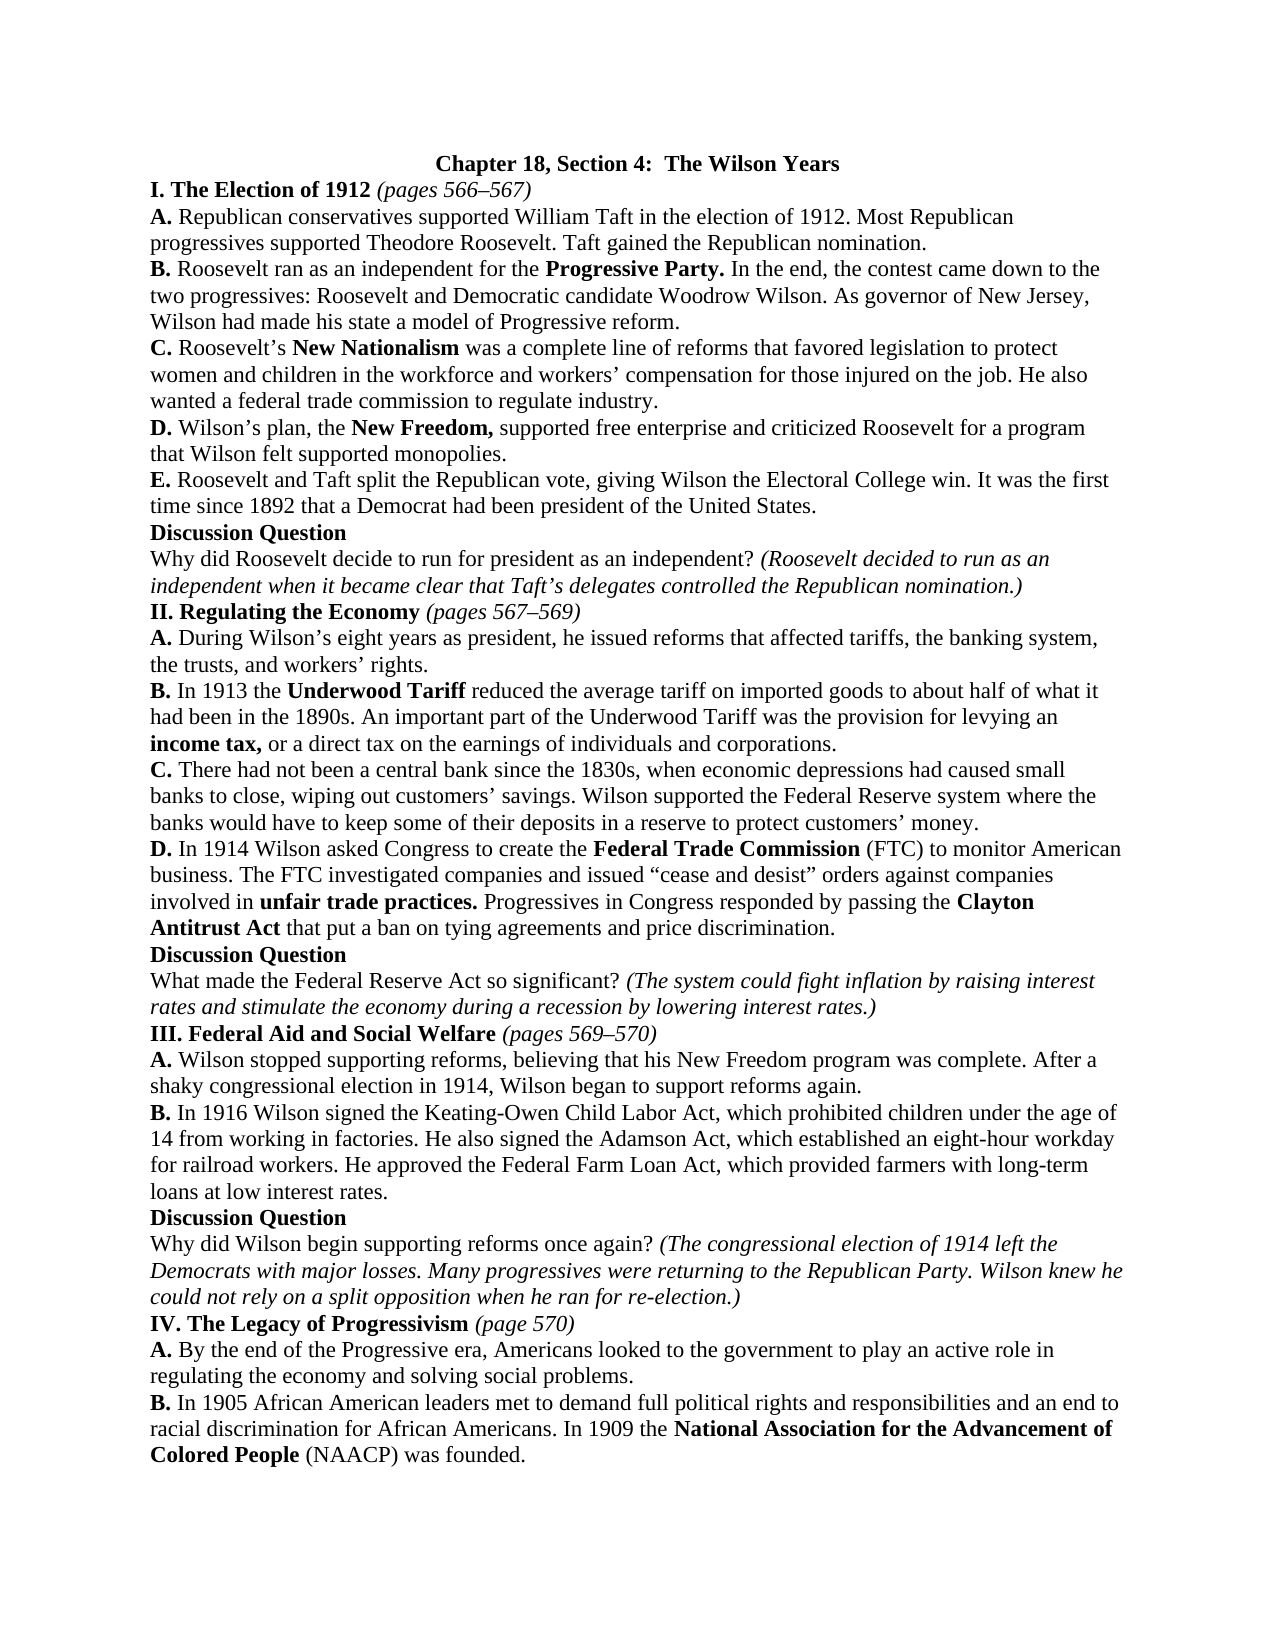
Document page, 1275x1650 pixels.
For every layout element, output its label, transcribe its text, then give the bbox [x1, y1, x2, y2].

text Discussion Question [150, 941, 1125, 967]
text III. Federal Aid and Social Welfare (pages 569–570) [150, 1020, 1125, 1046]
text D. In 1914 Wilson asked Congress to create the Federal Trade Commission (FTC) to monitor American business. The FTC investigated companies and issued “cease and desist” orders against companies involved in unfair trade practices. Progressives in Congress responded by passing the Clayton Antitrust Act that put a ban on tying agreements and price discrimination. [150, 835, 1125, 941]
text A. During Wilson’s eight years as president, he issued reforms that affected tariffs, the banking system, the trusts, and workers’ rights. [150, 624, 1125, 677]
text B. In 1913 the Underwood Tariff reduced the average tariff on imported goods to about half of what it had been in the 1890s. An important part of the Underwood Tariff was the provision for levying an income tax, or a direct tax on the earnings of individuals and corporations. [150, 677, 1125, 756]
text Discussion Question [150, 1204, 1125, 1231]
text B. In 1916 Wilson signed the Keating-Owen Child Labor Act, which prohibited children under the age of 14 from working in factories. He also signed the Adamson Act, which established an eight-hour workday for railroad workers. He approved the Federal Farm Loan Act, which provided farmers with long-term loans at low interest rates. [150, 1099, 1125, 1204]
text Discussion Question [150, 519, 1125, 545]
text What made the Federal Reserve Act so significant? (The system could fight inflation by raising interest rates and stimulate the economy during a recession by lowering interest rates.) [150, 967, 1125, 1020]
text B. Roosevelt ran as an independent for the Progressive Party. In the end, the contest came down to the two progressives: Roosevelt and Democratic candidate Woodrow Wilson. As governor of New Jersey, Wilson had made his state a model of Progressive reform. [150, 255, 1125, 334]
text C. Roosevelt’s New Nationalism was a complete line of reforms that favored legislation to protect women and children in the workforce and workers’ compensation for those injured on the job. He also wanted a federal trade commission to regulate industry. [150, 334, 1125, 413]
text D. Wilson’s plan, the New Freedom, supported free enterprise and criticized Roosevelt for a program that Wilson felt supported monopolies. [150, 413, 1125, 466]
text B. In 1905 African American leaders met to demand full political rights and responsibilities and an end to racial discrimination for African Americans. In 1909 the National Association for the Advancement of Colored People (NAACP) was founded. [150, 1389, 1125, 1468]
text C. There had not been a central bank since the 1830s, when economic depressions had caused small banks to close, wiping out customers’ savings. Wilson supported the Federal Reserve system where the banks would have to keep some of their deposits in a reserve to protect customers’ money. [150, 756, 1125, 835]
text I. The Election of 1912 (pages 566–567) [150, 176, 1125, 203]
text II. Regulating the Economy (pages 567–569) [150, 598, 1125, 624]
text IV. The Legacy of Progressivism (page 570) [150, 1309, 1125, 1336]
text Why did Roosevelt decide to run for president as an independent? (Roosevelt decided to run as an independent when it became clear that Taft’s delegates controlled the Republican nomination.) [150, 545, 1125, 598]
text E. Roosevelt and Taft split the Republican vote, giving Wilson the Electoral College win. It was the first time since 1892 that a Democrat had been president of the United States. [150, 466, 1125, 519]
text Chapter 18, Section 4: The Wilson Years [150, 150, 1125, 176]
text A. Republican conservatives supported William Taft in the election of 1912. Most Republican progressives supported Theodore Roosevelt. Taft gained the Republican nomination. [150, 203, 1125, 255]
text Why did Wilson begin supporting reforms once again? (The congressional election of 1914 left the Democrats with major losses. Many progressives were returning to the Republican Party. Wilson knew he could not rely on a split opposition when he ran for re-election.) [150, 1231, 1125, 1309]
text A. By the end of the Progressive era, Americans looked to the government to play an active role in regulating the economy and solving social problems. [150, 1336, 1125, 1389]
text A. Wilson stopped supporting reforms, believing that his New Freedom program was complete. After a shaky congressional election in 1914, Wilson began to support reforms again. [150, 1046, 1125, 1099]
